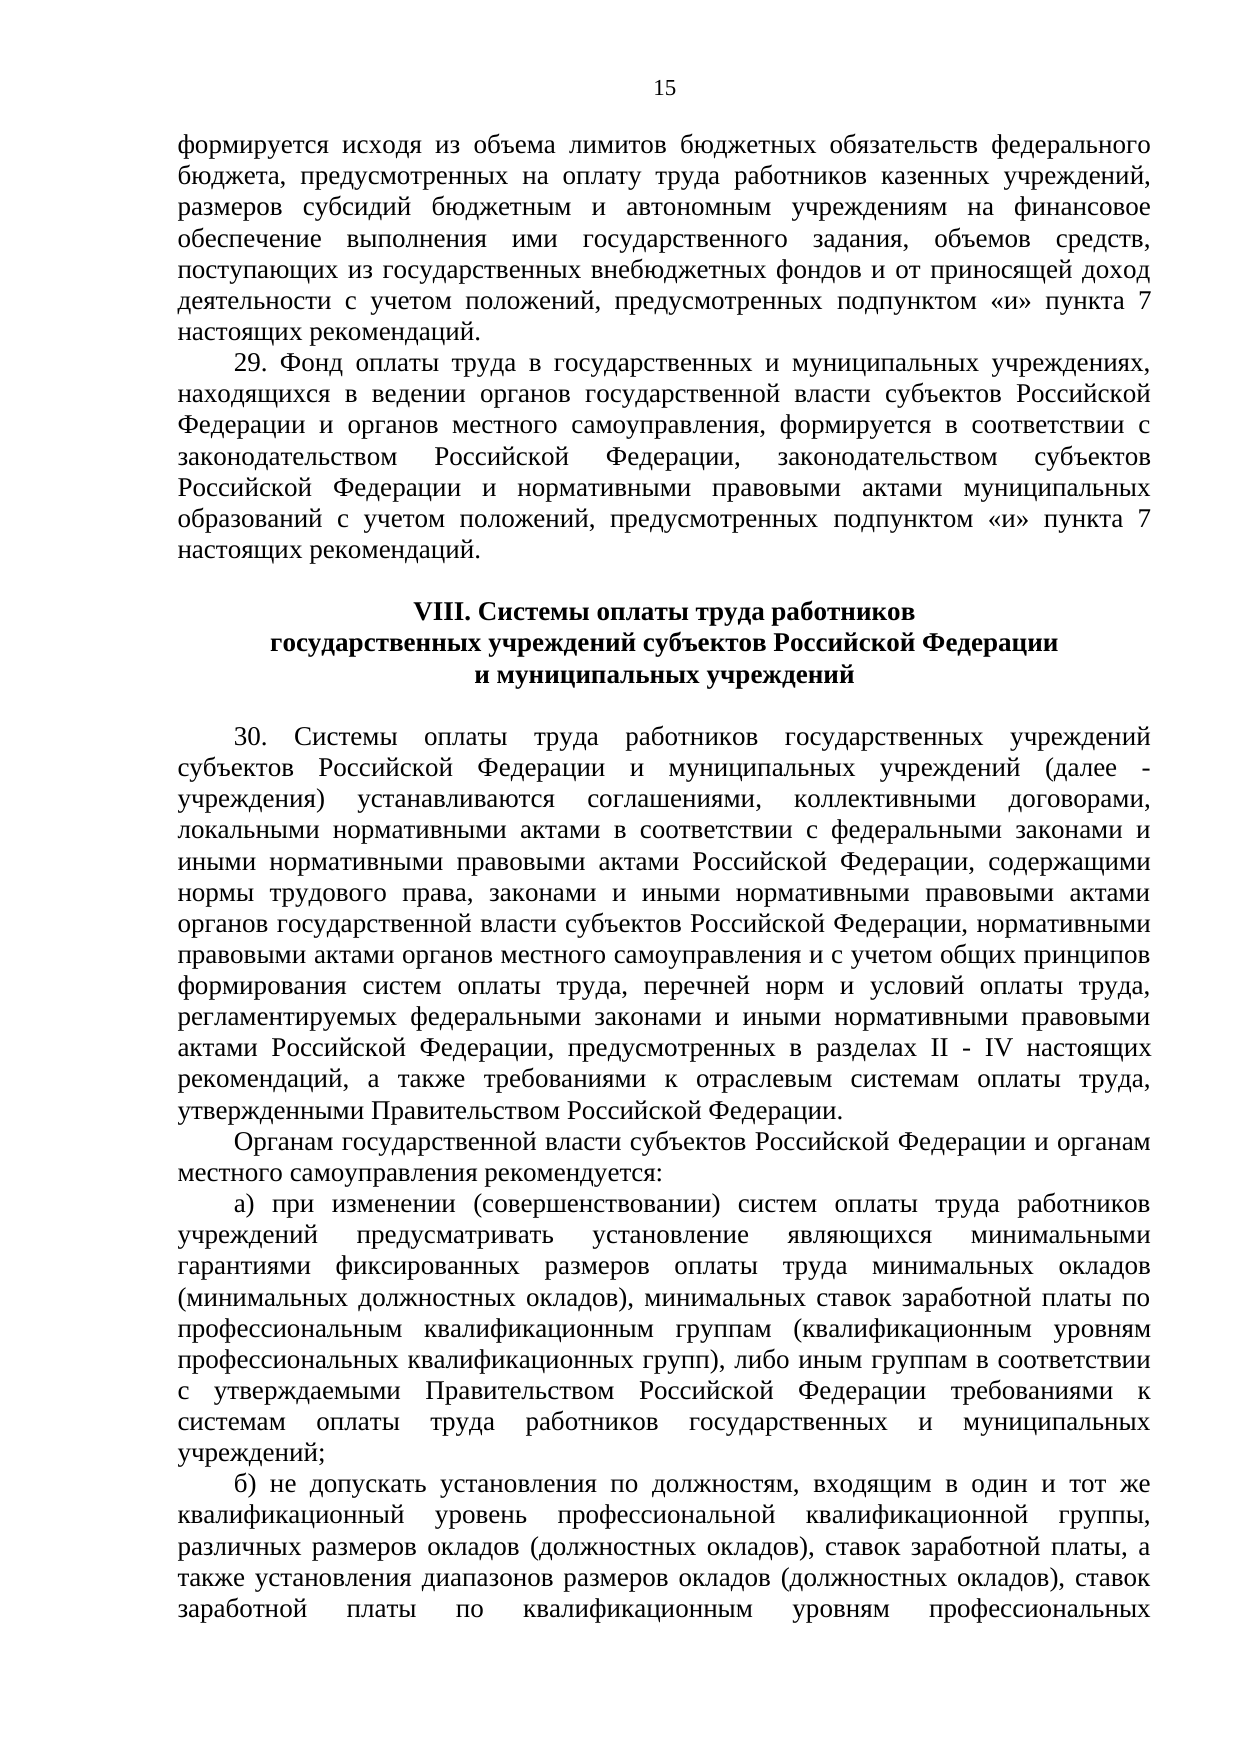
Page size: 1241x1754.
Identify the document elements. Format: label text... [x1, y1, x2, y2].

title VIII. Системы оплаты труда работников [177, 595, 1152, 627]
text а) при изменении (совершенствовании) систем оплаты труда работников учреждений предусматривать установление являющихся минимальными гарантиями фиксированных размеров оплаты труда минимальных окладов (минимальных должностных окладов), минимальных ставок заработной платы по профессиональным квалификационным группам (квалификационным уровням профессиональных квалификационных групп), либо иным группам в соответствии с утверждаемыми Правительством Российской Федерации требованиями к системам оплаты труда работников государственных и муниципальных учреждений; [177, 1187, 1152, 1467]
text 29. Фонд оплаты труда в государственных и муниципальных учреждениях, находящихся в ведении органов государственной власти субъектов Российской Федерации и органов местного самоуправления, формируется в соответствии с законодательством Российской Федерации, законодательством субъектов Российской Федерации и нормативными правовыми актами муниципальных образований с учетом положений, предусмотренных подпунктом «и» пункта 7 настоящих рекомендаций. [177, 346, 1152, 564]
title и муниципальных учреждений [177, 658, 1152, 689]
text 30. Системы оплаты труда работников государственных учреждений субъектов Российской Федерации и муниципальных учреждений (далее - учреждения) устанавливаются соглашениями, коллективными договорами, локальными нормативными актами в соответствии с федеральными законами и иными нормативными правовыми актами Российской Федерации, содержащими нормы трудового права, законами и иными нормативными правовыми актами органов государственной власти субъектов Российской Федерации, нормативными правовыми актами органов местного самоуправления и с учетом общих принципов формирования систем оплаты труда, перечней норм и условий оплаты труда, регламентируемых федеральными законами и иными нормативными правовыми актами Российской Федерации, предусмотренных в разделах II - IV настоящих рекомендаций, а также требованиями к отраслевым системам оплаты труда, утвержденными Правительством Российской Федерации. [177, 720, 1152, 1125]
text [177, 128, 1152, 346]
title государственных учреждений субъектов Российской Федерации [177, 627, 1152, 658]
text Органам государственной власти субъектов Российской Федерации и органам местного самоуправления рекомендуется: [177, 1125, 1152, 1187]
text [177, 1467, 1152, 1623]
